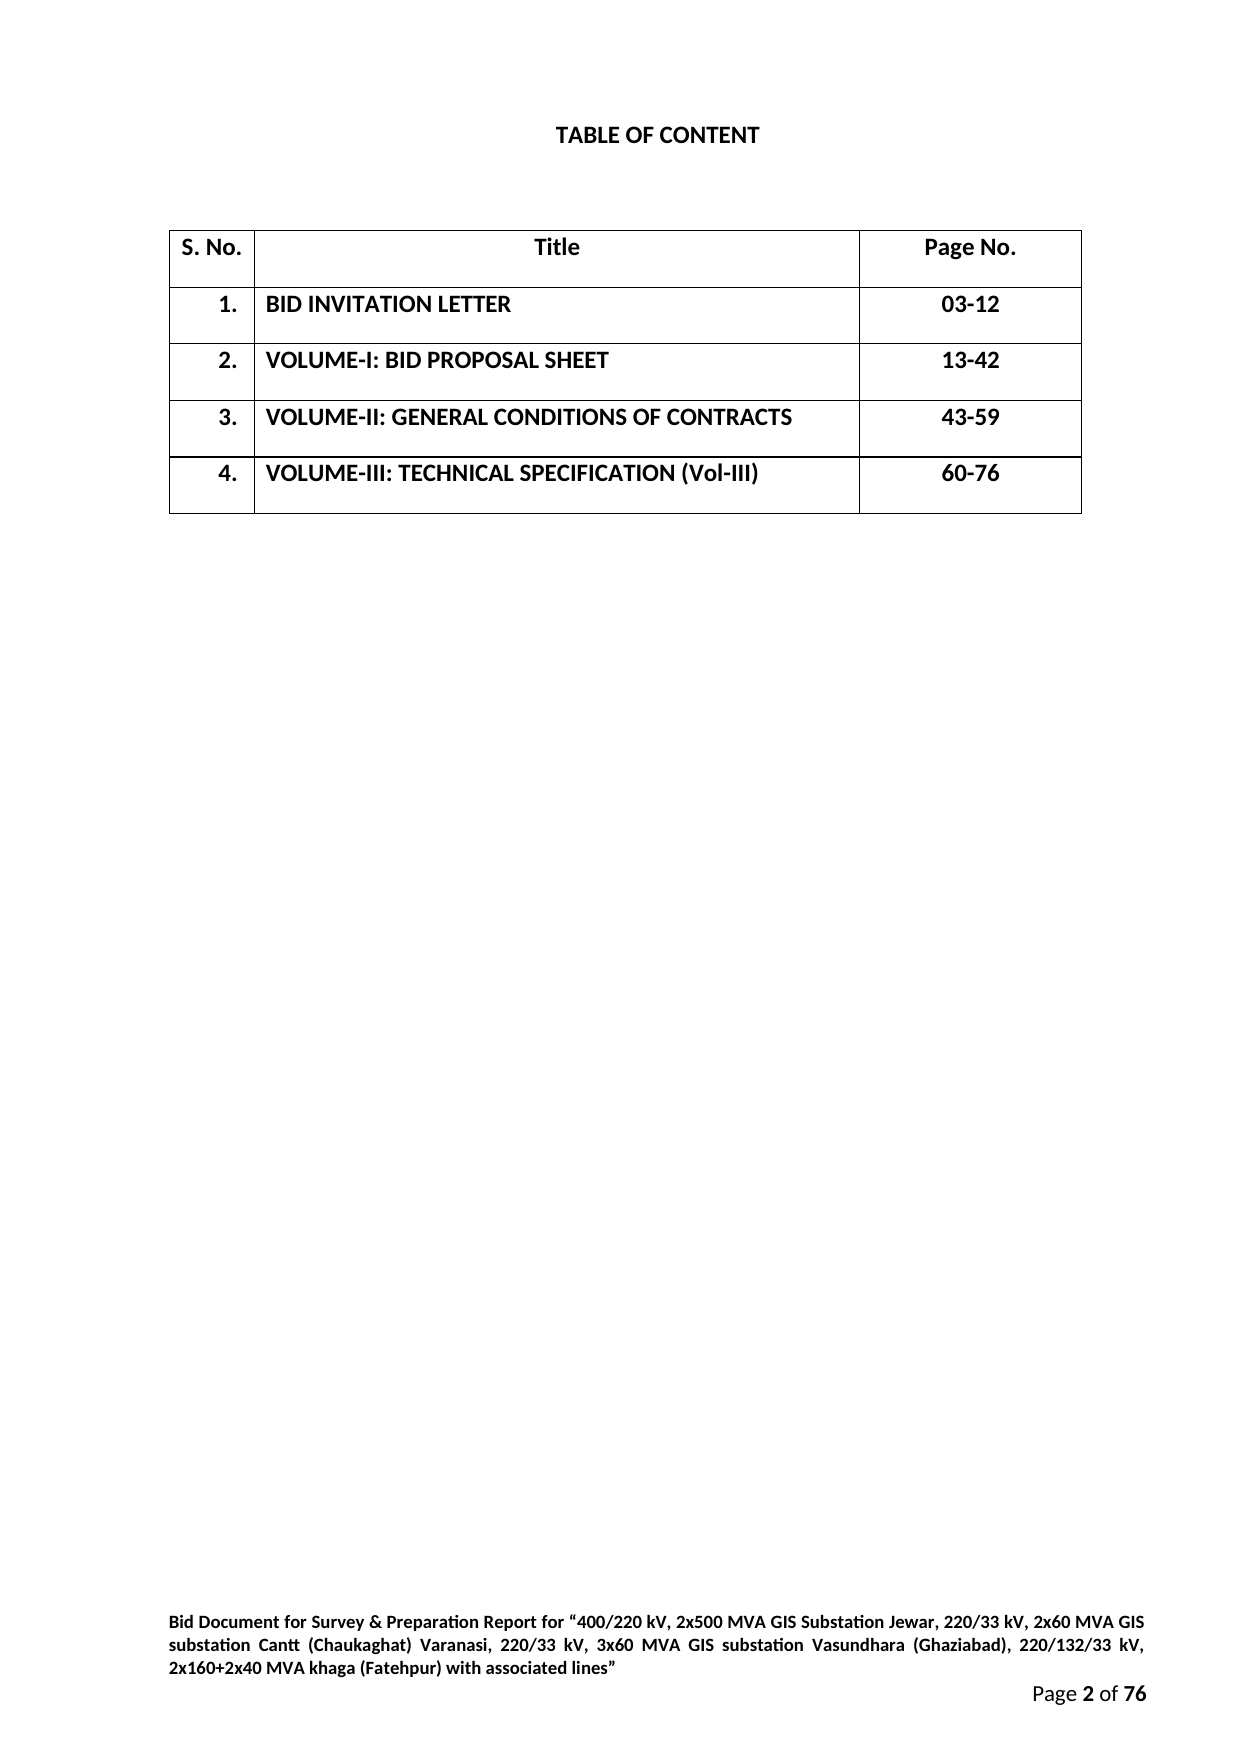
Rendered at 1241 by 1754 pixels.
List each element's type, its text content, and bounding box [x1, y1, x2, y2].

table_header S. No. [170, 231, 254, 287]
table_cell 60-76 [860, 458, 1081, 513]
table_header Title [255, 231, 859, 287]
table_cell [170, 344, 254, 400]
table_cell VOLUME-III: TECHNICAL SPECIFICATION (Vol-III) [255, 458, 859, 513]
table_cell BID INVITATION LETTER [255, 288, 859, 343]
table_cell VOLUME-II: GENERAL CONDITIONS OF CONTRACTS [255, 401, 859, 456]
table_header Page No. [860, 231, 1081, 287]
table_cell [170, 288, 254, 343]
table_cell [170, 458, 254, 513]
table_cell [170, 401, 254, 456]
text TABLE OF CONTENT [169, 119, 1146, 150]
table_cell 03-12 [860, 288, 1081, 343]
table_cell 43-59 [860, 401, 1081, 456]
table_cell VOLUME-I: BID PROPOSAL SHEET [255, 344, 859, 400]
table_cell 13-42 [860, 344, 1081, 400]
